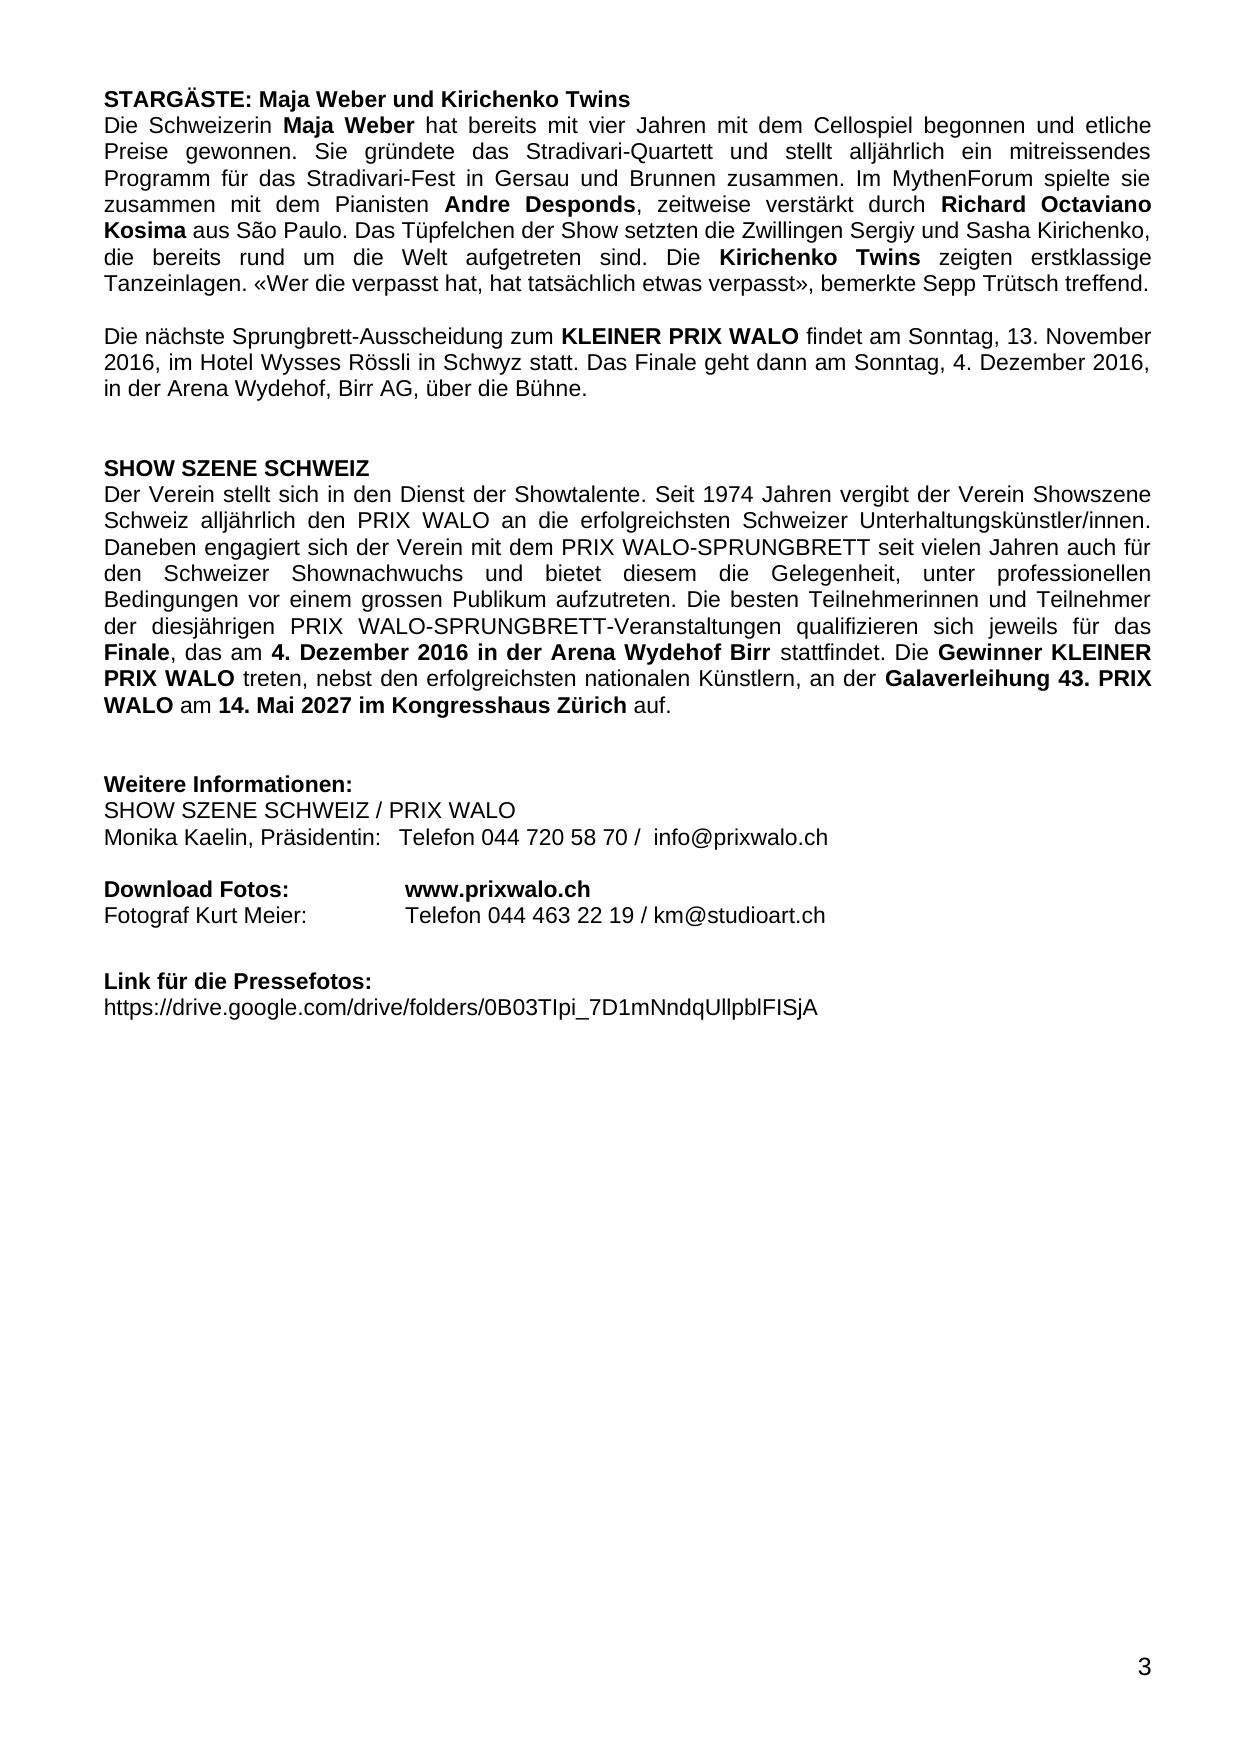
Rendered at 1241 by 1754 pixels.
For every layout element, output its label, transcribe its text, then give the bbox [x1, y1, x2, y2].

text STARGÄSTE: Maja Weber und Kirichenko Twins [103, 86, 1152, 112]
text Fotograf Kurt Meier: Telefon 044 463 22 19 / km@studioart.ch [103, 902, 1152, 929]
text SHOW SZENE SCHWEIZ [103, 454, 1152, 481]
text Weitere Informationen: [103, 771, 1152, 797]
text Monika Kaelin, Präsidentin: Telefon 044 720 58 70 / info@prixwalo.ch [103, 823, 1152, 850]
text https://drive.google.com/drive/folders/0B03TIpi_7D1mNndqUllpblFISjA [103, 994, 1152, 1020]
text Die Schweizerin Maja Weber hat bereits mit vier Jahren mit dem Cellospiel begonnen und etliche Preise gewonnen. Sie gründete das Stradivari-Quartett und stellt alljährlich ein mitreissendes Programm für das Stradivari-Fest in Gersau und Brunnen zusammen. Im MythenForum spielte sie zusammen mit dem Pianisten Andre Desponds, zeitweise verstärkt durch Richard Octaviano Kosima aus São Paulo. Das Tüpfelchen der Show setzten die Zwillingen Sergiy und Sasha Kirichenko, die bereits rund um die Welt aufgetreten sind. Die Kirichenko Twins zeigten erstklassige Tanzeinlagen. «Wer die verpasst hat, hat tatsächlich etwas verpasst», bemerkte Sepp Trütsch treffend. [103, 112, 1152, 296]
text SHOW SZENE SCHWEIZ / PRIX WALO [103, 797, 1152, 823]
text Download Fotos: www.prixwalo.ch [103, 876, 1152, 902]
text Der Verein stellt sich in den Dienst der Showtalente. Seit 1974 Jahren vergibt der Verein Showszene Schweiz alljährlich den PRIX WALO an die erfolgreichsten Schweizer Unterhaltungskünstler/innen. Daneben engagiert sich der Verein mit dem PRIX WALO-SPRUNGBRETT seit vielen Jahren auch für den Schweizer Shownachwuchs und bietet diesem die Gelegenheit, unter professionellen Bedingungen vor einem grossen Publikum aufzutreten. Die besten Teilnehmerinnen und Teilnehmer der diesjährigen PRIX WALO-SPRUNGBRETT-Veranstaltungen qualifizieren sich jeweils für das Finale, das am 4. Dezember 2016 in der Arena Wydehof Birr stattfindet. Die Gewinner KLEINER PRIX WALO treten, nebst den erfolgreichsten nationalen Künstlern, an der Galaverleihung 43. PRIX WALO am 14. Mai 2027 im Kongresshaus Zürich auf. [103, 481, 1152, 718]
text Die nächste Sprungbrett-Ausscheidung zum KLEINER PRIX WALO findet am Sonntag, 13. November 2016, im Hotel Wysses Rössli in Schwyz statt. Das Finale geht dann am Sonntag, 4. Dezember 2016, in der Arena Wydehof, Birr AG, über die Bühne. [103, 323, 1152, 402]
text Link für die Pressefotos: [103, 968, 1152, 994]
